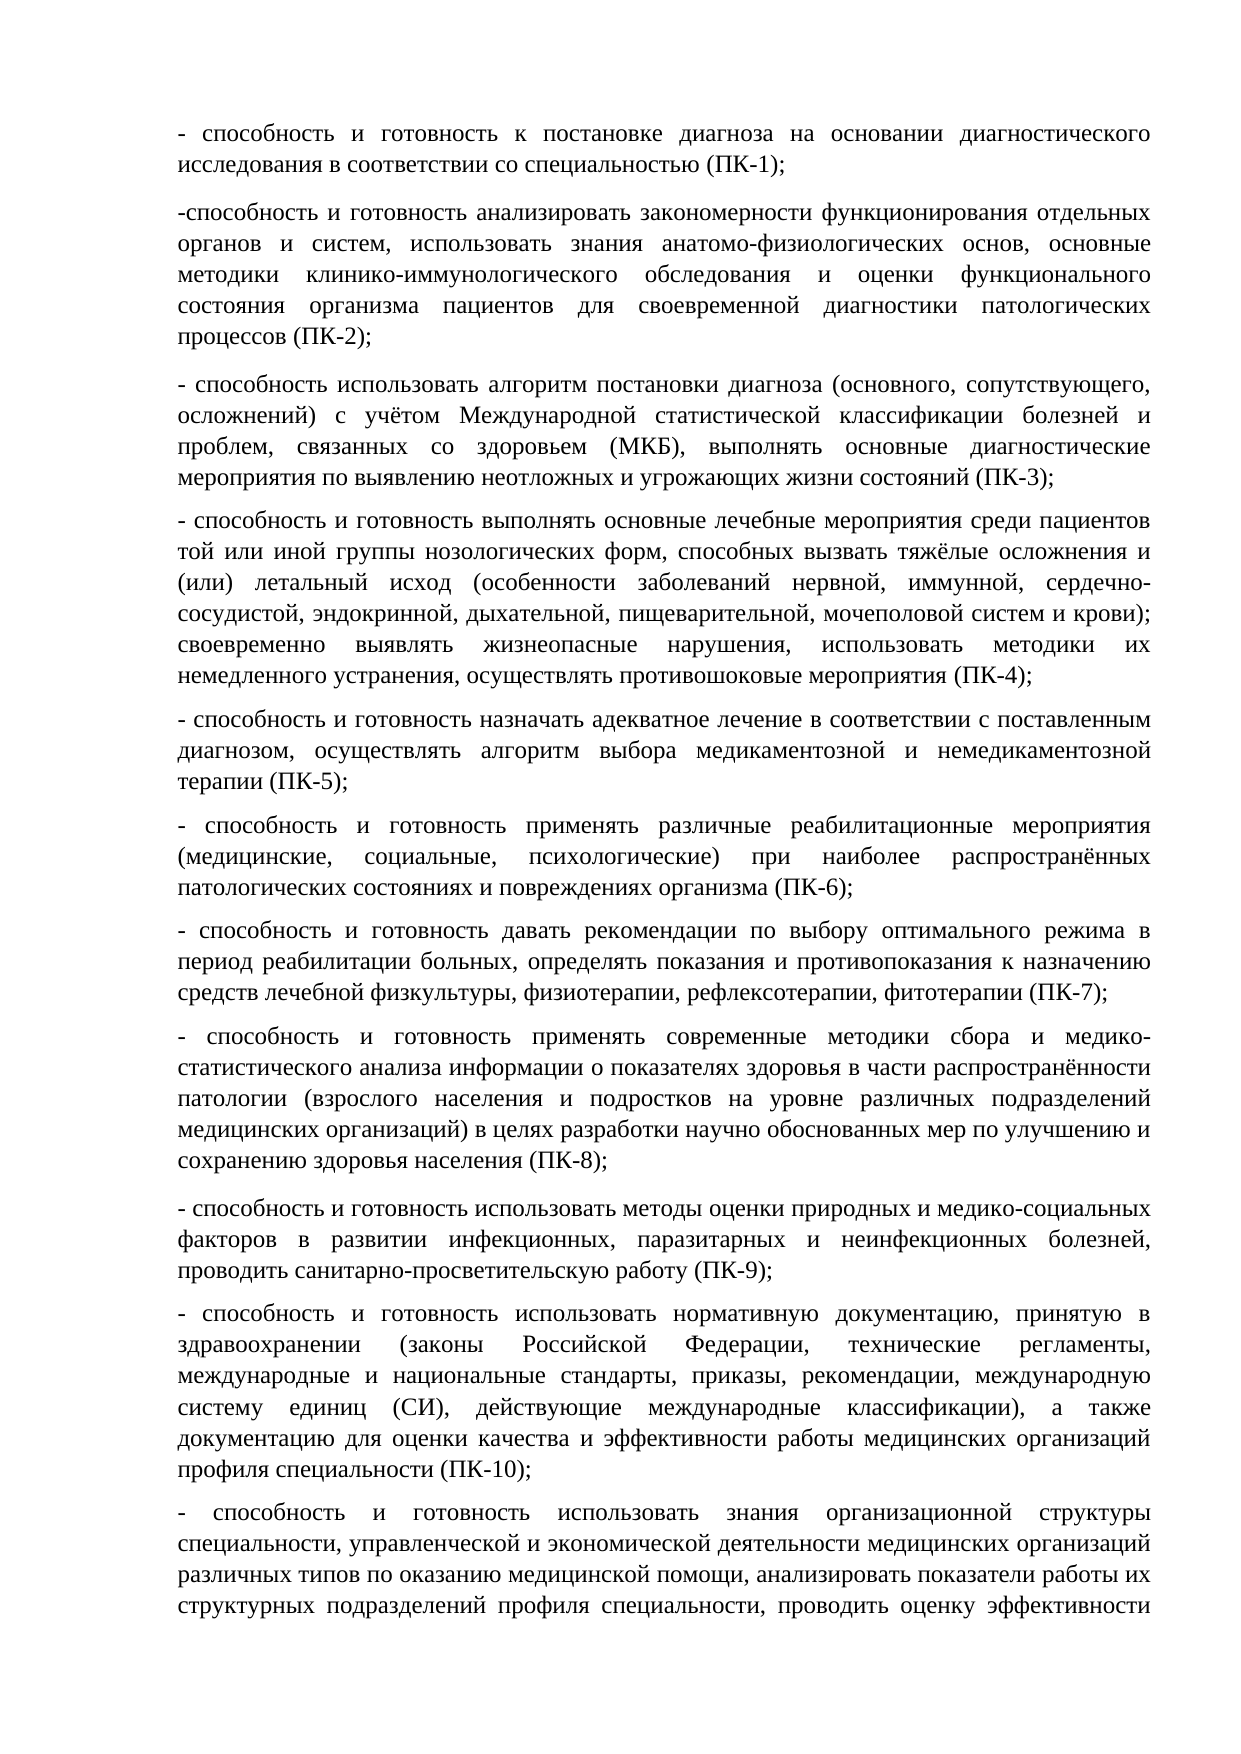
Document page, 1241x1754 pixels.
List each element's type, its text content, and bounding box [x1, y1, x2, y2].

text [177, 1497, 1152, 1619]
text - способность и готовность к постановке диагноза на основании диагностического исследования в соответствии со специальностью (ПК-1); [177, 118, 1152, 178]
text - способность и готовность применять различные реабилитационные мероприятия (медицинские, социальные, психологические) при наиболее распространённых патологических состояниях и повреждениях организма (ПК-6); [177, 810, 1152, 901]
text - способность и готовность назначать адекватное лечение в соответствии с поставленным диагнозом, осуществлять алгоритм выбора медикаментозной и немедикаментозной терапии (ПК-5); [177, 704, 1152, 795]
text - способность и готовность давать рекомендации по выбору оптимального режима в период реабилитации больных, определять показания и противопоказания к назначению средств лечебной физкультуры, физиотерапии, рефлексотерапии, фитотерапии (ПК-7); [177, 915, 1152, 1006]
text - способность использовать алгоритм постановки диагноза (основного, сопутствующего, осложнений) с учётом Международной статистической классификации болезней и проблем, связанных со здоровьем (МКБ), выполнять основные диагностические мероприятия по выявлению неотложных и угрожающих жизни состояний (ПК-3); [177, 369, 1152, 491]
text - способность и готовность использовать методы оценки природных и медико-социальных факторов в развитии инфекционных, паразитарных и неинфекционных болезней, проводить санитарно-просветительскую работу (ПК-9); [177, 1193, 1152, 1284]
text -способность и готовность анализировать закономерности функционирования отдельных органов и систем, использовать знания анатомо-физиологических основ, основные методики клинико-иммунологического обследования и оценки функционального состояния организма пациентов для своевременной диагностики патологических процессов (ПК-2); [177, 197, 1152, 350]
text - способность и готовность применять современные методики сбора и медико-статистического анализа информации о показателях здоровья в части распространённости патологии (взрослого населения и подростков на уровне различных подразделений медицинских организаций) в целях разработки научно обоснованных мер по улучшению и сохранению здоровья населения (ПК-8); [177, 1021, 1152, 1174]
text - способность и готовность выполнять основные лечебные мероприятия среди пациентов той или иной группы нозологических форм, способных вызвать тяжёлые осложнения и (или) летальный исход (особенности заболеваний нервной, иммунной, сердечно-сосудистой, эндокринной, дыхательной, пищеварительной, мочеполовой систем и крови); своевременно выявлять жизнеопасные нарушения, использовать методики их немедленного устранения, осуществлять противошоковые мероприятия (ПК-4); [177, 505, 1152, 689]
text - способность и готовность использовать нормативную документацию, принятую в здравоохранении (законы Российской Федерации, технические регламенты, международные и национальные стандарты, приказы, рекомендации, международную систему единиц (СИ), действующие международные классификации), а также документацию для оценки качества и эффективности работы медицинских организаций профиля специальности (ПК-10); [177, 1298, 1152, 1482]
